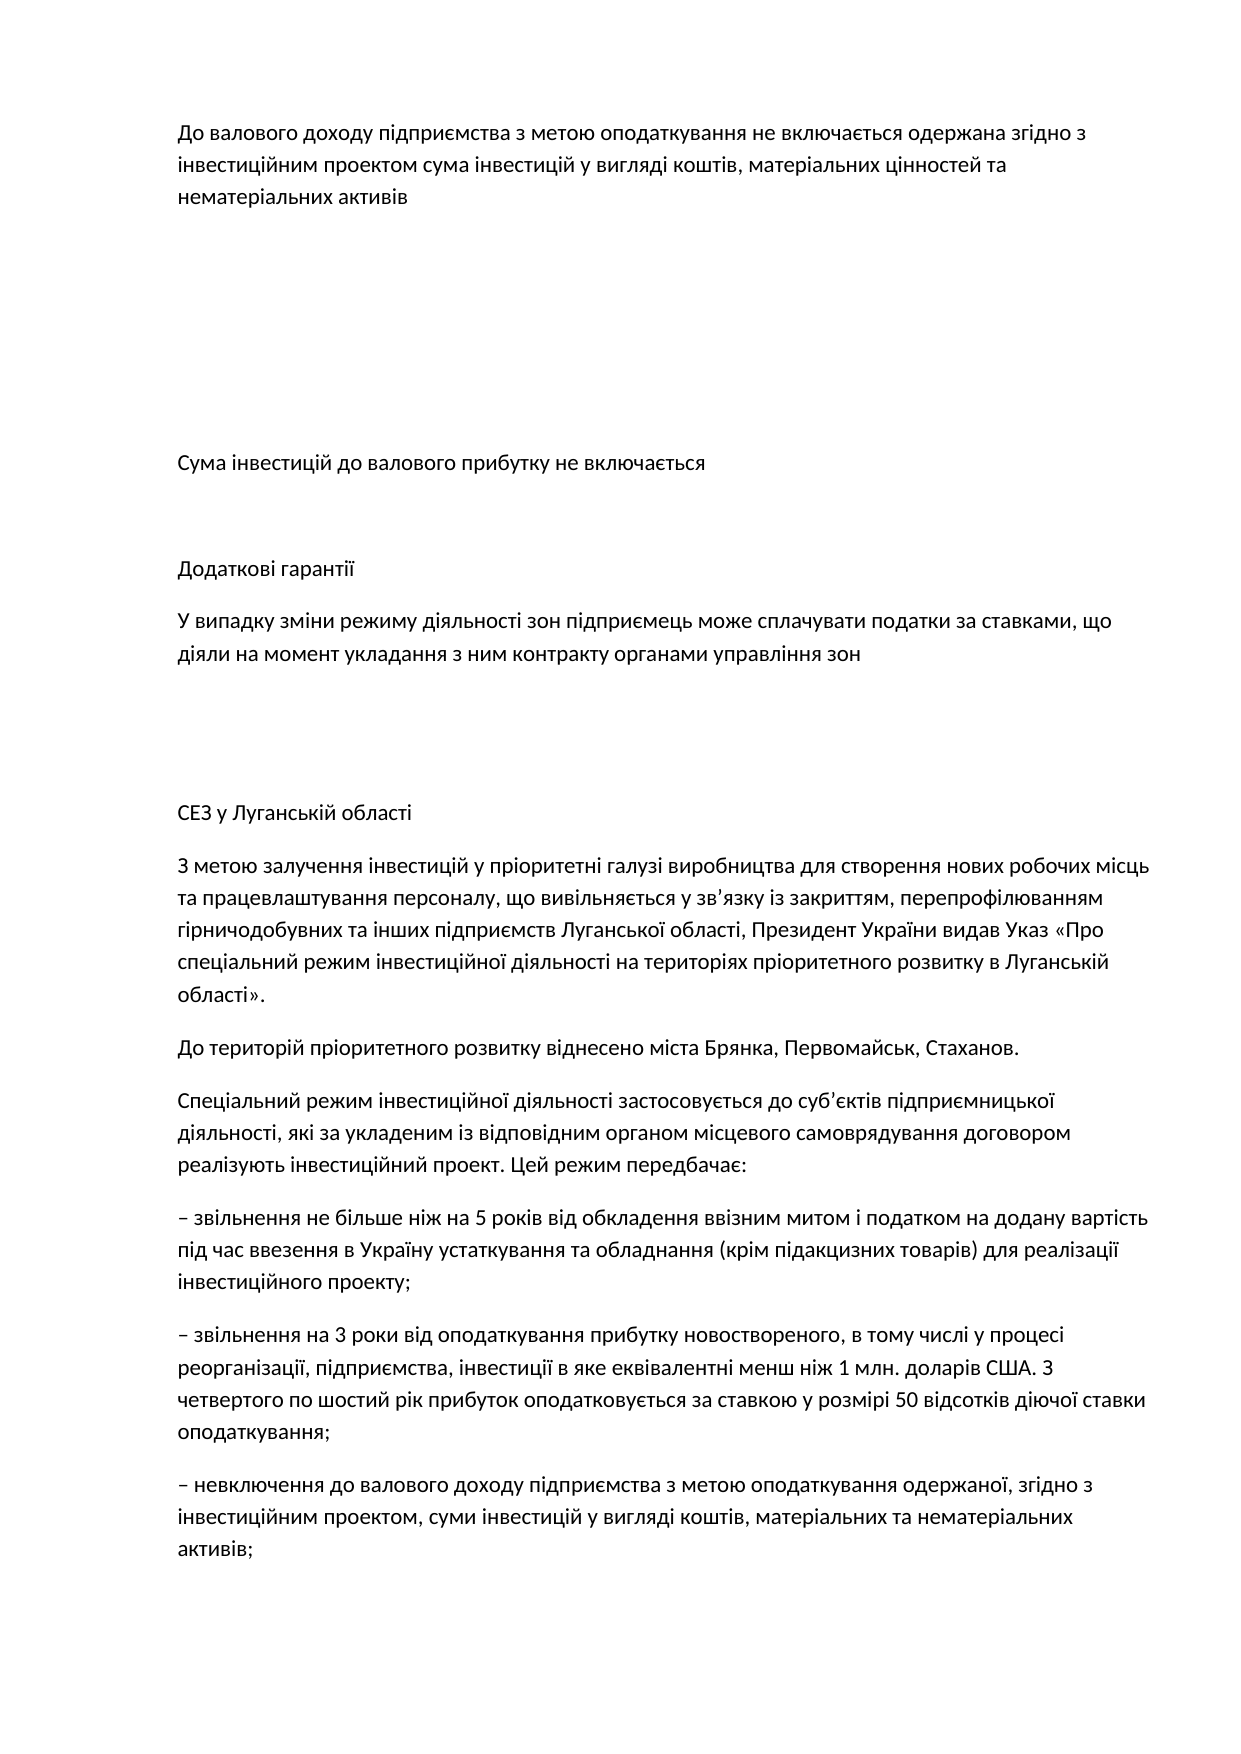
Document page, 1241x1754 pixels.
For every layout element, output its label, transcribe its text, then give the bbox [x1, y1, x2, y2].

text – звільнення на 3 роки від оподаткування прибутку новоствореного, в тому числі у процесі реорганізації, підприємства, інвестиції в яке еквівалентні менш ніж 1 млн. доларів США. З четвертого по шостий рік прибуток оподатковується за ставкою у розмірі 50 відсотків діючої ставки оподаткування; [177, 1321, 1152, 1445]
text З метою залучення інвестицій у пріоритетні галузі виробництва для створення нових робочих місць та працевлаштування персоналу, що вивільняється у зв’язку із закриттям, перепрофілюванням гірничодобувних та інших підприємств Луганської області, Президент України видав Указ «Про спеціальний режим інвестиційної діяльності на територіях пріоритетного розвитку в Луганській області». [177, 851, 1152, 1008]
text – невключення до валового доходу підприємства з метою оподаткування одержаної, згідно з інвестиційним проектом, суми інвестицій у вигляді коштів, матеріальних та нематеріальних активів; [177, 1470, 1152, 1562]
text Сума інвестицій до валового прибутку не включається [177, 448, 1152, 476]
text – звільнення не більше ніж на 5 років від обкладення ввізним митом і податком на додану вартість під час ввезення в Україну устаткування та обладнання (крім підакцизних товарів) для реалізації інвестиційного проекту; [177, 1203, 1152, 1296]
text У випадку зміни режиму діяльності зон підприємець може сплачувати податки за ставками, що діяли на момент укладання з ним контракту органами управління зон [177, 607, 1152, 667]
text До територій пріоритетного розвитку віднесено міста Брянка, Первомайськ, Стаханов. [177, 1033, 1152, 1061]
text До валового доходу підприємства з метою оподаткування не включається одержана згідно з інвестиційним проектом сума інвестицій у вигляді коштів, матеріальних цінностей та нематеріальних активів [177, 118, 1152, 211]
text СЕЗ у Луганській області [177, 798, 1152, 826]
text Додаткові гарантії [177, 554, 1152, 582]
text Спеціальний режим інвестиційної діяльності застосовується до суб’єктів підприємницької діяльності, які за укладеним із відповідним органом місцевого самоврядування договором реалізують інвестиційний проект. Цей режим передбачає: [177, 1086, 1152, 1178]
